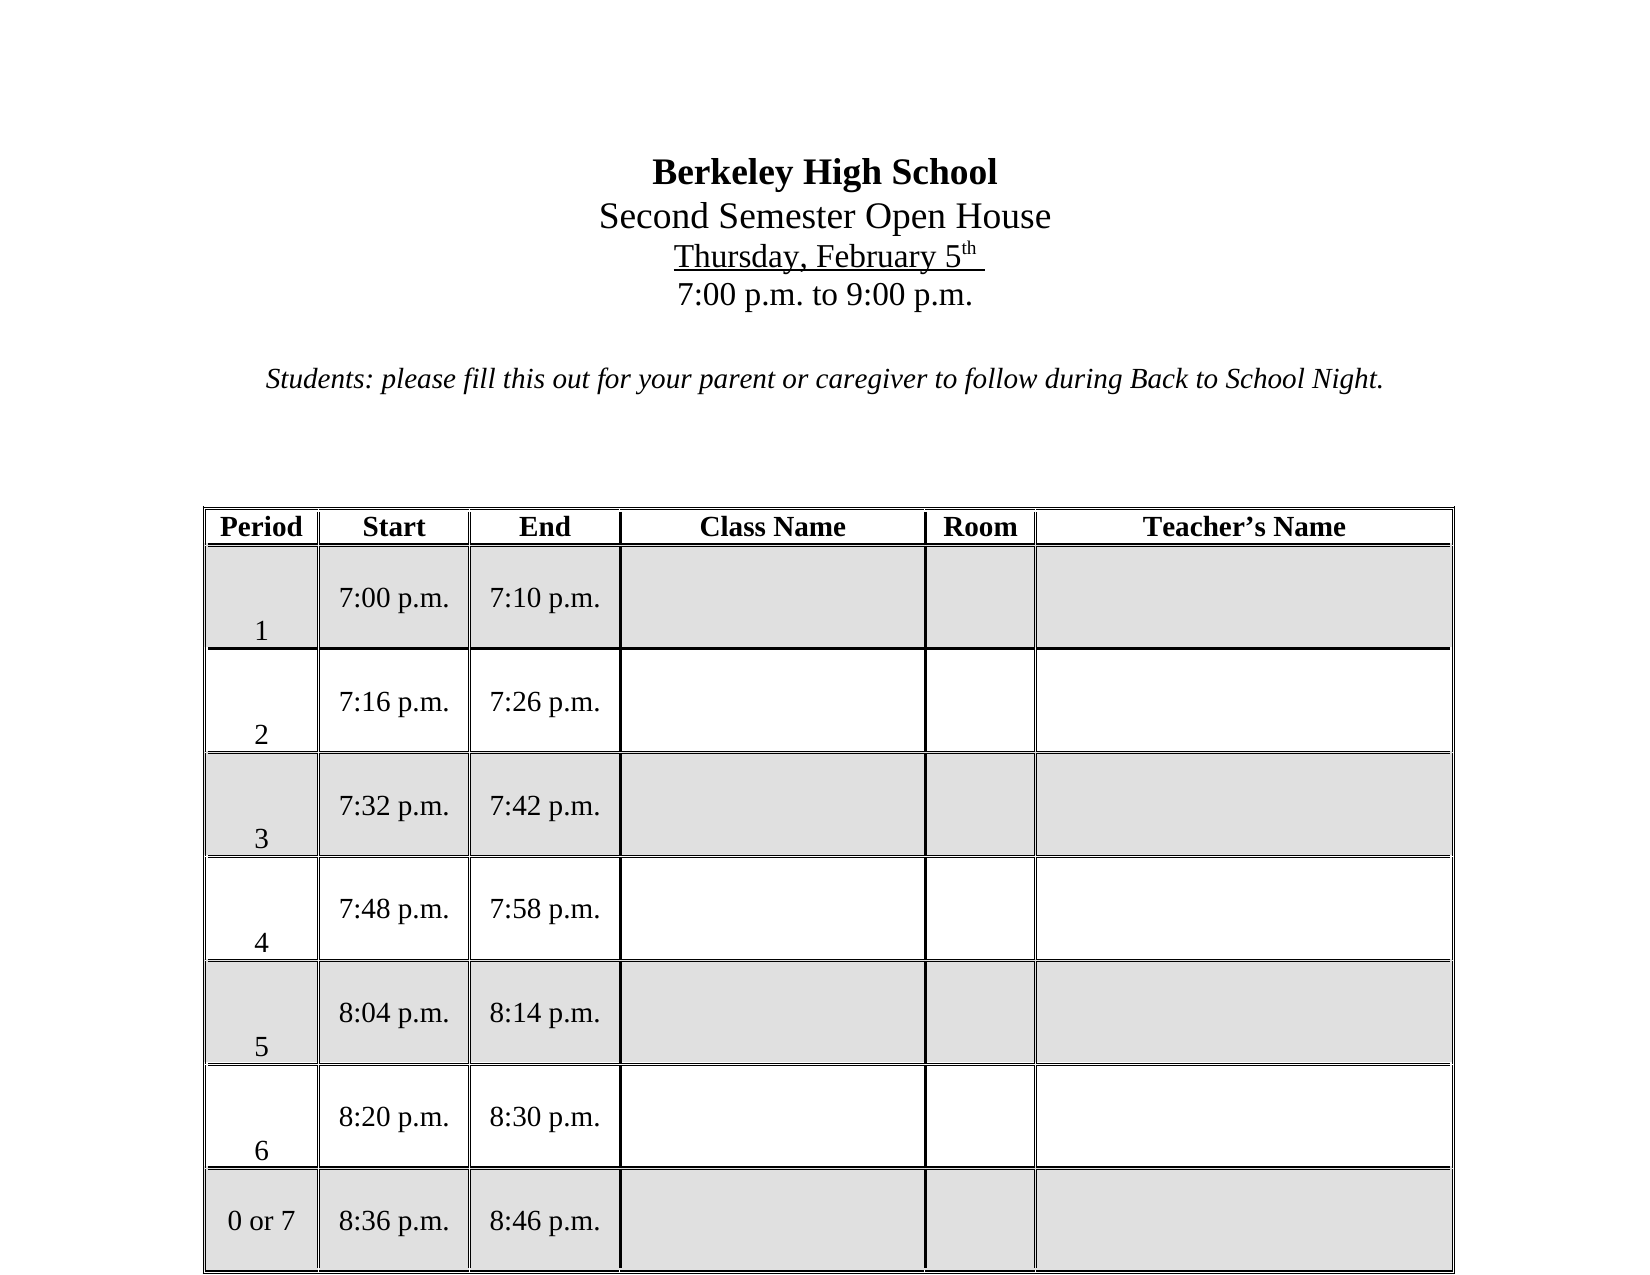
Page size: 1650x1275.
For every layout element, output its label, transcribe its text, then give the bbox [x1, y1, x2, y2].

table_cell [622, 754, 924, 855]
table_header Period [206, 510, 318, 543]
table_header End [470, 508, 620, 543]
table_cell 7:42 p.m. [471, 754, 619, 855]
table_cell 1 [206, 543, 317, 647]
text Berkeley High School [150, 150, 1500, 193]
table_cell 7:58 p.m. [471, 858, 619, 958]
table_cell [622, 1066, 924, 1166]
table_cell [622, 650, 924, 751]
table_cell [927, 547, 1034, 647]
table_header Room [925, 510, 1036, 543]
table_cell 7:26 p.m. [471, 650, 619, 751]
table_cell [1037, 647, 1452, 751]
table_cell [1037, 959, 1452, 1062]
table_cell [927, 650, 1034, 751]
table_cell 5 [206, 959, 317, 1062]
table_cell 4 [204, 855, 318, 958]
table_cell 7:48 p.m. [320, 858, 468, 958]
table_cell 7:00 p.m. [320, 547, 468, 647]
table_cell 8:20 p.m. [320, 1066, 468, 1166]
table_cell [925, 1170, 1036, 1270]
table_cell 0 or 7 [206, 1166, 318, 1270]
table_cell [927, 1066, 1034, 1166]
table_cell 8:04 p.m. [320, 962, 468, 1062]
table_cell [1036, 1166, 1452, 1270]
text Second Semester Open House [150, 193, 1500, 236]
table_header Teacher’s Name [1036, 510, 1452, 543]
table_cell 8:46 p.m. [470, 1170, 620, 1270]
table_cell 8:30 p.m. [471, 1066, 619, 1166]
table_cell 7:32 p.m. [320, 754, 468, 855]
table_cell 6 [206, 1063, 317, 1166]
table_cell 3 [204, 751, 318, 855]
table_header Class Name [620, 508, 925, 543]
table_cell 2 [206, 647, 317, 751]
table_cell [622, 962, 924, 1062]
table_cell 7:10 p.m. [471, 547, 619, 647]
table_cell [620, 1170, 925, 1270]
text Students: please fill this out for your parent or caregiver to follow during Back to School Night. [150, 361, 1500, 394]
table_cell [1037, 543, 1452, 647]
table_header Start [319, 510, 469, 543]
table_cell [1036, 751, 1453, 855]
table_cell [622, 547, 924, 647]
text Thursday, February 5th [150, 236, 1500, 274]
table_cell 8:14 p.m. [471, 962, 619, 1062]
table_cell [927, 754, 1034, 855]
table_cell [1037, 1063, 1452, 1166]
table_cell [622, 858, 924, 958]
table_cell [927, 858, 1034, 958]
table_cell 8:36 p.m. [319, 1170, 469, 1270]
table_cell [927, 962, 1034, 1062]
text 7:00 p.m. to 9:00 p.m. [150, 274, 1500, 313]
table_cell [1036, 855, 1453, 958]
table_cell 7:16 p.m. [320, 650, 468, 751]
